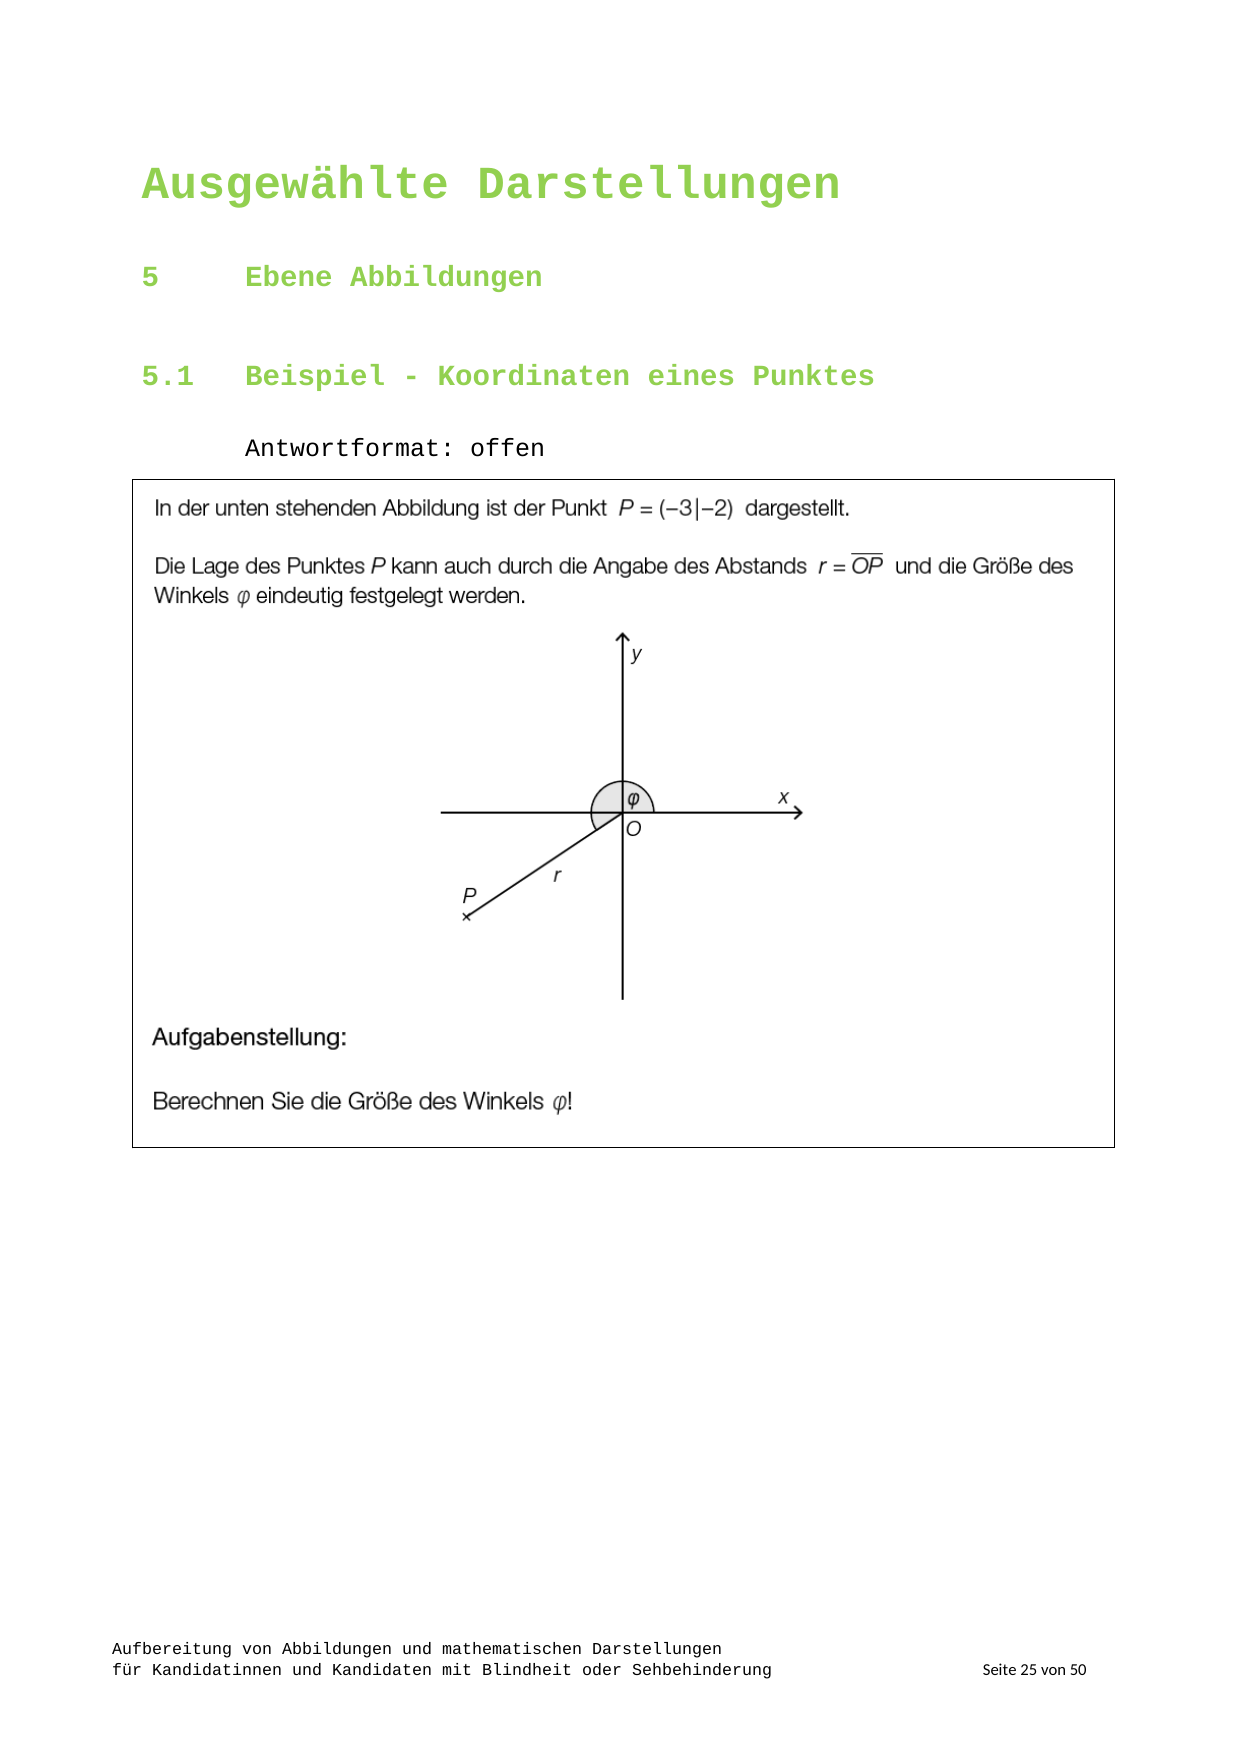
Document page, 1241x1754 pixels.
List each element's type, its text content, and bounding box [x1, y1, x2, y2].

text Antwortformat: offen [141, 436, 1105, 464]
subtitle 5.1 Beispiel - Koordinaten eines Punktes [141, 362, 1105, 394]
subtitle Ebene Abbildungen [141, 262, 1105, 295]
picture [141, 481, 1087, 1146]
title Ausgewählte Darstellungen [141, 160, 1105, 212]
